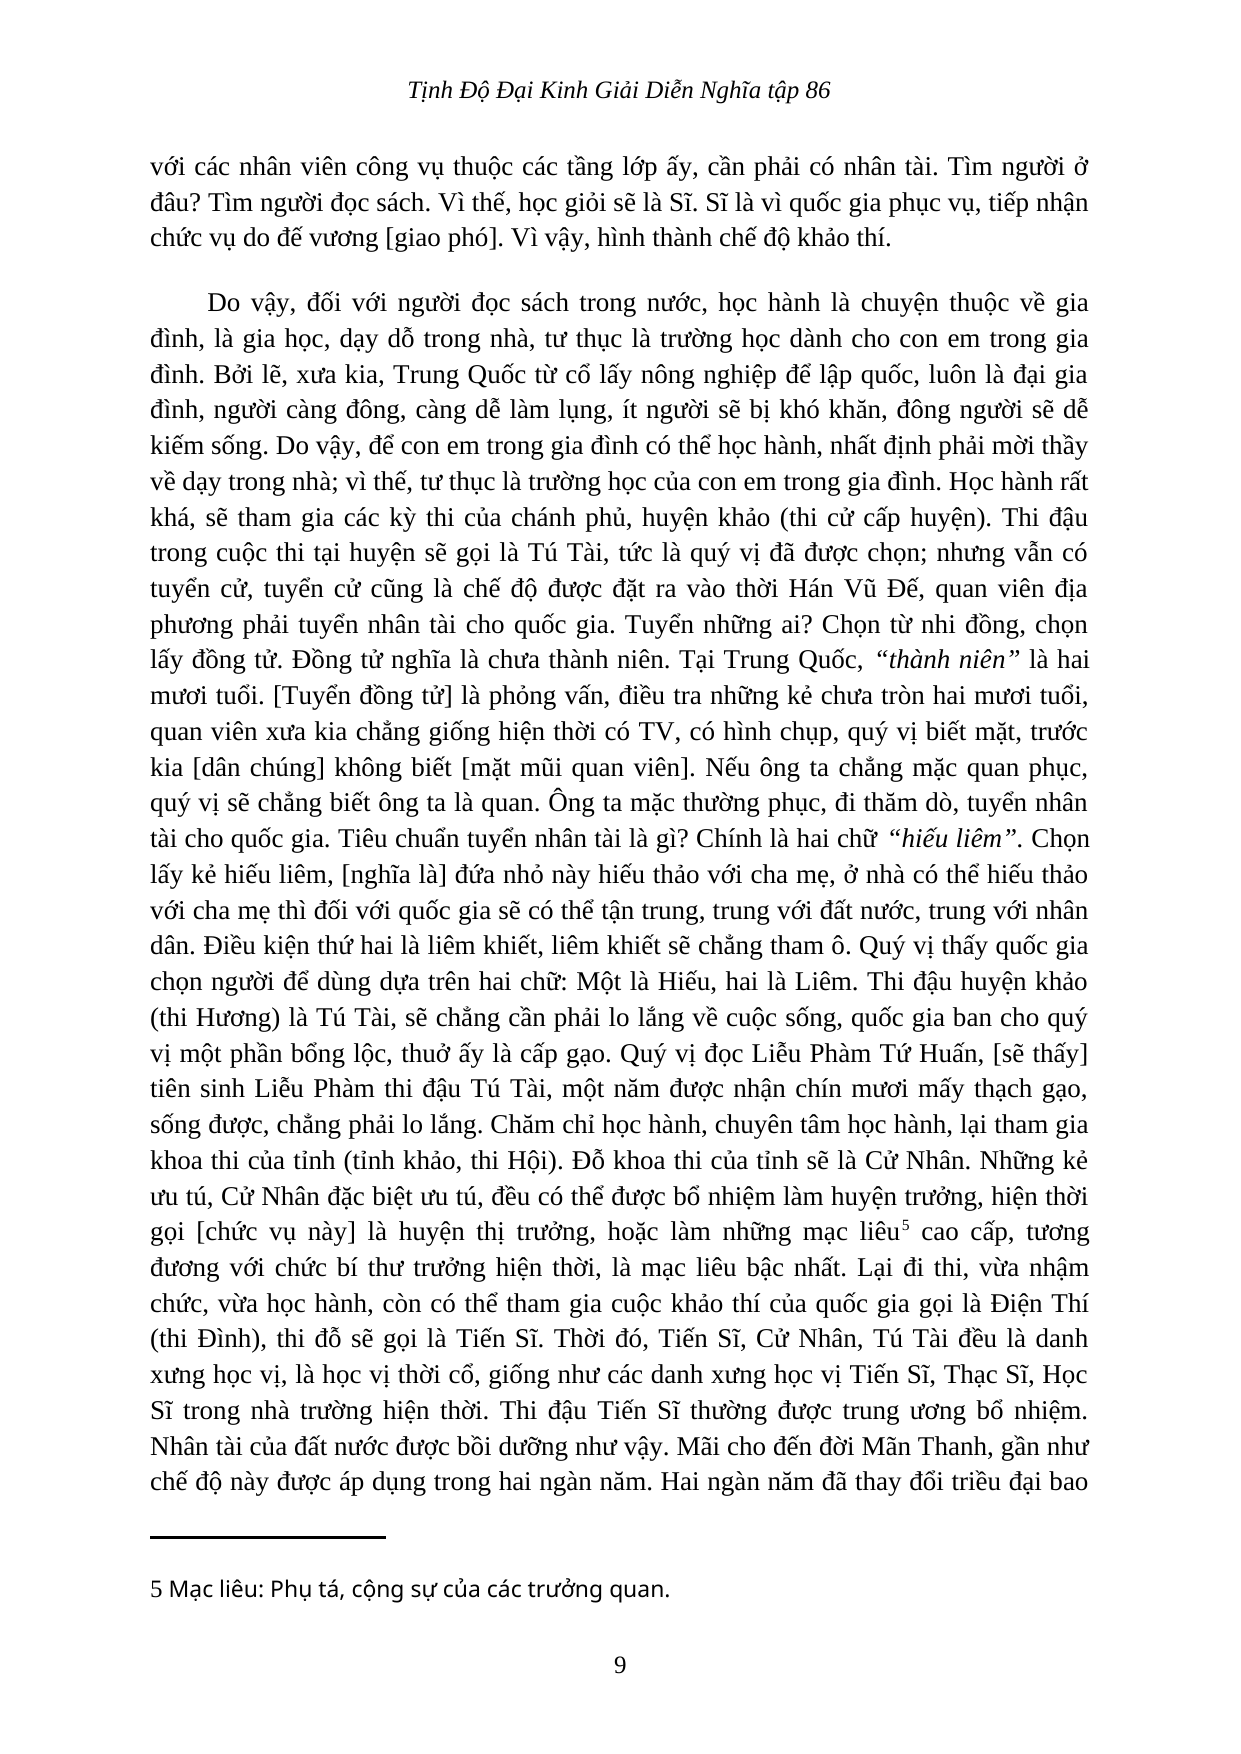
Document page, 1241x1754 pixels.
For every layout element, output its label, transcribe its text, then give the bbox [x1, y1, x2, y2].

text - Thứ nhất là Khất Sĩ. Khất (乞) là xin xỏ, người Hoa gọi họ là Khất Cái (乞丐:ăn mày). Khất cái xin cơm ăn, nhưng là Sĩ. Sĩ (士) là người có đạo đức, có học vấn, đúng là mỗi ngày họ đi khất thực. Tại Trung Quốc vào thời cổ, nhân dân được chia thành bốn giai cấp “sĩ, nông, công, thương”, địa vị trong xã hội khác nhau. Sĩ là người đọc sách, được thế gian tôn trọng nhất. Tuy người đọc sách chẳng có địa vị, cũng chẳng có của cải, nhưng được mọi người tôn kính, vì sao? Người ấy đọc sách hiểu lý, người Hoa tôn trọng họ. Trước đây, đọc sách đúng là đọc sách thánh hiền, từ nhỏ, vỡ lòng đã đọc sách thánh hiền, hiểu lý, hiểu sự. Mãi cho đến đời Hán, nhằm thời Hán Vũ Đế, người đọc sách mới có lối ra (được trọng dụng), vì sao? Quốc gia cần quý vị. Chư vị phải biết: Trung Quốc được thống nhất là do Tần Thủy Hoàng thống nhất. Tuy đã thống nhất, xã hội động loạn, cũng có nghĩa chẳng phải là đời thịnh trị an định đích thực, không có! Mãi cho đến đời Hán, Hán Vũ Đế là vị hoàng đế thứ bảy [của nhà Hán] mới chính thức đi theo phương hướng chế độ hóa, quốc gia thống nhất, cần nhân tài giúp đỡ nhà vua cai trị. Hình thành một nước lớn thật sự, chẳng phải là tiểu quốc, những chư hầu giống như thời cổ hoàn toàn không còn nữa, [các nước chư hầu] đều biến thành quận, huyện; quận giống như tỉnh hiện thời. Dưới tỉnh có huyện, đối với các nhân viên công vụ thuộc các tầng lớp ấy, cần phải có nhân tài. Tìm người ở đâu? Tìm người đọc sách. Vì thế, học giỏi sẽ là Sĩ. Sĩ là vì quốc gia phục vụ, tiếp nhận chức vụ do đế vương [giao phó]. Vì vậy, hình thành chế độ khảo thí. [150, 150, 1090, 253]
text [150, 286, 1090, 1497]
